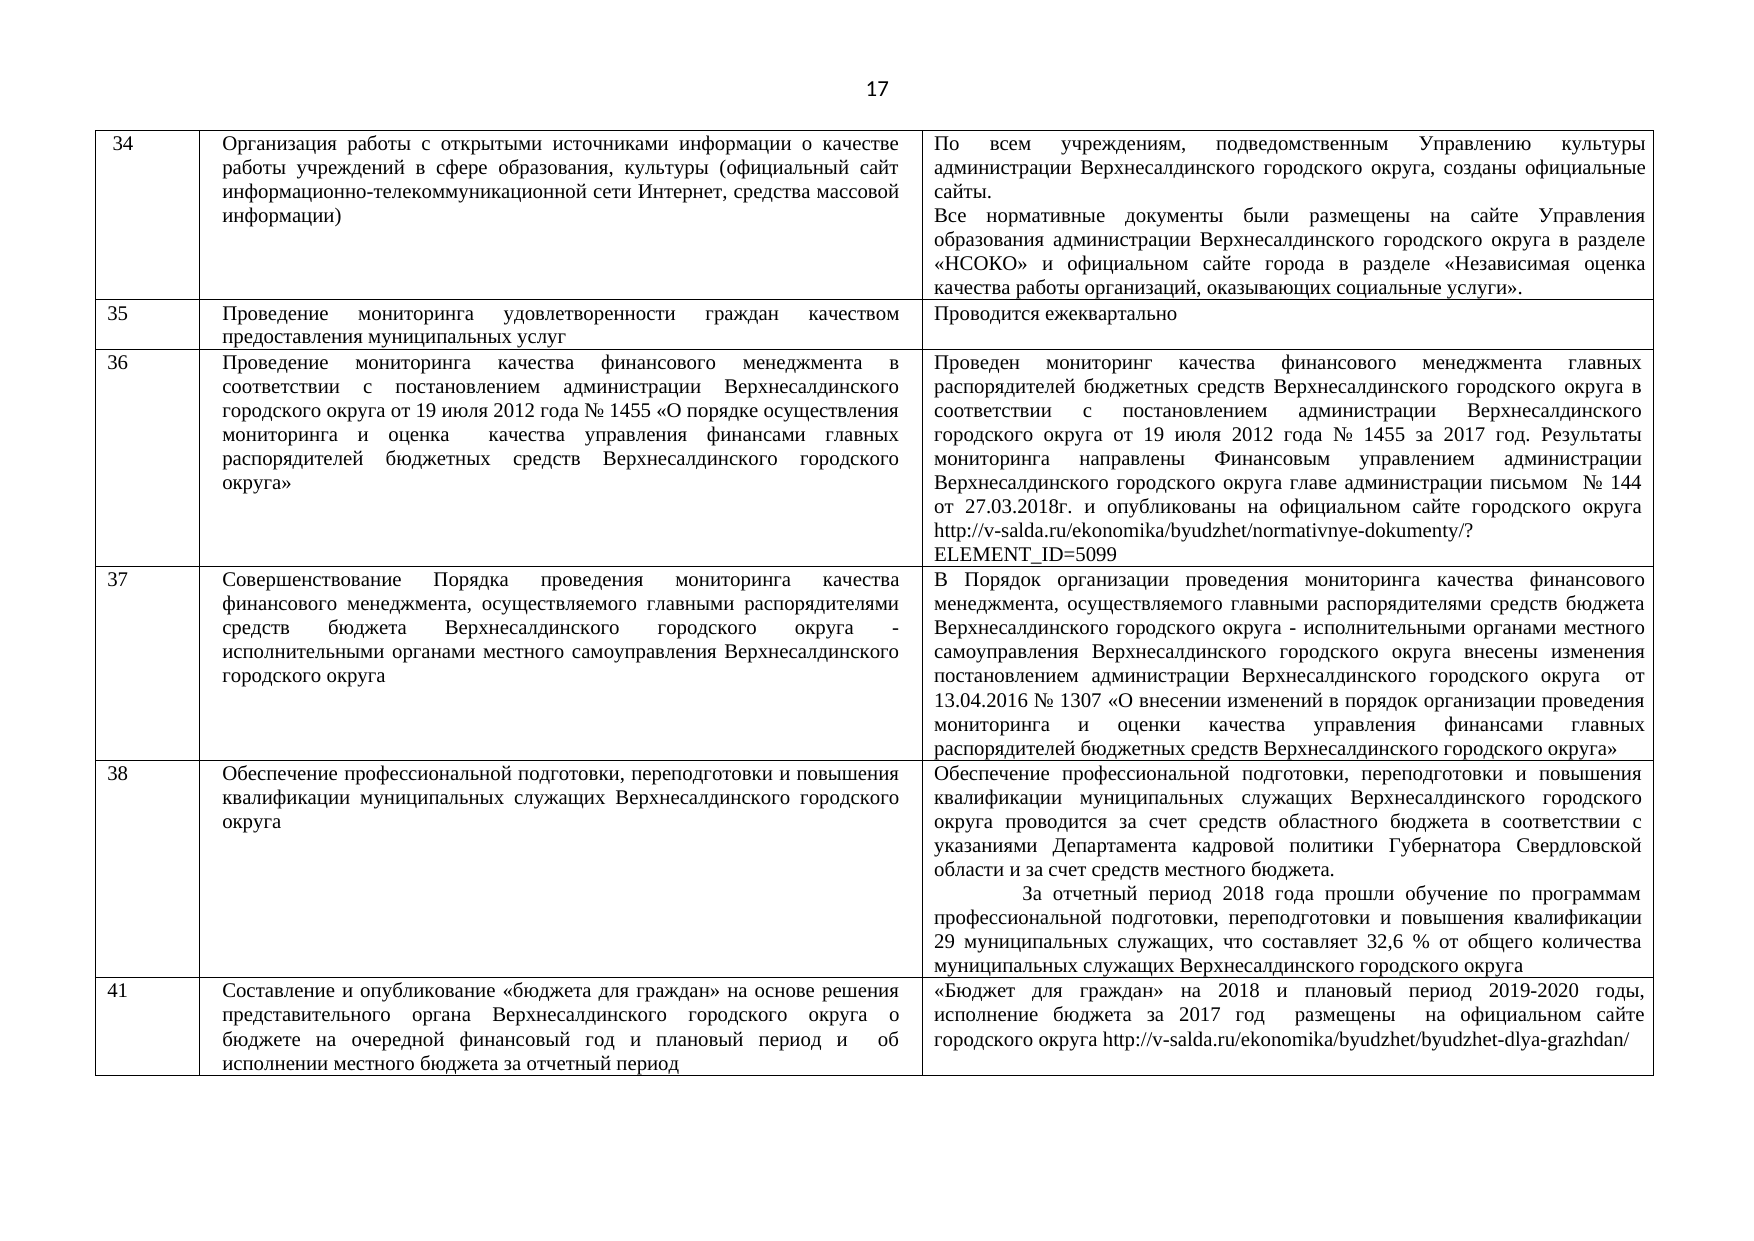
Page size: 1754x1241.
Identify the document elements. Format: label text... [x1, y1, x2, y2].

table_cell Организация работы с открытыми источниками информации о качестве работы учреждений в сфере образования, культуры (официальный сайт информационно-телекоммуникационной сети Интернет, средства массовой информации) [200, 131, 922, 299]
table_cell 35 [96, 300, 199, 348]
table_cell Обеспечение профессиональной подготовки, переподготовки и повышения квалификации муниципальных служащих Верхнесалдинского городского округа [200, 761, 922, 977]
table_cell 41 [96, 978, 199, 1074]
table_cell «Бюджет для граждан» на 2018 и плановый период 2019-2020 годы, исполнение бюджета за 2017 год размещены на официальном сайте городского округа http://v-salda.ru/ekonomika/byudzhet/byudzhet-dlya-grazhdan/ [923, 978, 1653, 1074]
table_cell Проведен мониторинг качества финансового менеджмента главных распорядителей бюджетных средств Верхнесалдинского городского округа в соответствии с постановлением администрации Верхнесалдинского городского округа от 19 июля 2012 года № 1455 за 2017 год. Результаты мониторинга направлены Финансовым управлением администрации Верхнесалдинского городского округа главе администрации письмом № 144 от 27.03.2018г. и опубликованы на официальном сайте городского округа http://v-salda.ru/ekonomika/byudzhet/normativnye-dokumenty/?ELEMENT_ID=5099 [923, 350, 1653, 566]
table_cell 34 [96, 131, 199, 299]
table_cell Составление и опубликование «бюджета для граждан» на основе решения представительного органа Верхнесалдинского городского округа о бюджете на очередной финансовый год и плановый период и об исполнении местного бюджета за отчетный период [200, 978, 922, 1074]
table_cell Проводится ежеквартально [923, 300, 1653, 348]
table_cell 37 [96, 567, 199, 760]
table_cell В Порядок организации проведения мониторинга качества финансового менеджмента, осуществляемого главными распорядителями средств бюджета Верхнесалдинского городского округа - исполнительными органами местного самоуправления Верхнесалдинского городского округа внесены изменения постановлением администрации Верхнесалдинского городского округа от 13.04.2016 № 1307 «О внесении изменений в порядок организации проведения мониторинга и оценки качества управления финансами главных распорядителей бюджетных средств Верхнесалдинского городского округа» [923, 567, 1653, 760]
table_cell Обеспечение профессиональной подготовки, переподготовки и повышения квалификации муниципальных служащих Верхнесалдинского городского округа проводится за счет средств областного бюджета в соответствии с указаниями Департамента кадровой политики Губернатора Свердловской области и за счет средств местного бюджета. За отчетный период 2018 года прошли обучение по программам профессиональной подготовки, переподготовки и повышения квалификации 29 муниципальных служащих, что составляет 32,6 % от общего количества муниципальных служащих Верхнесалдинского городского округа [923, 761, 1653, 977]
table_cell По всем учреждениям, подведомственным Управлению культуры администрации Верхнесалдинского городского округа, созданы официальные сайты. Все нормативные документы были размещены на сайте Управления образования администрации Верхнесалдинского городского округа в разделе «НСОКО» и официальном сайте города в разделе «Независимая оценка качества работы организаций, оказывающих социальные услуги». [923, 131, 1653, 299]
table_cell Совершенствование Порядка проведения мониторинга качества финансового менеджмента, осуществляемого главными распорядителями средств бюджета Верхнесалдинского городского округа - исполнительными органами местного самоуправления Верхнесалдинского городского округа [200, 567, 922, 760]
table_cell 38 [96, 761, 199, 977]
table_cell Проведение мониторинга качества финансового менеджмента в соответствии с постановлением администрации Верхнесалдинского городского округа от 19 июля 2012 года № 1455 «О порядке осуществления мониторинга и оценка качества управления финансами главных распорядителей бюджетных средств Верхнесалдинского городского округа» [200, 350, 922, 566]
table_cell 36 [96, 350, 199, 566]
table_cell Проведение мониторинга удовлетворенности граждан качеством предоставления муниципальных услуг [200, 300, 922, 348]
